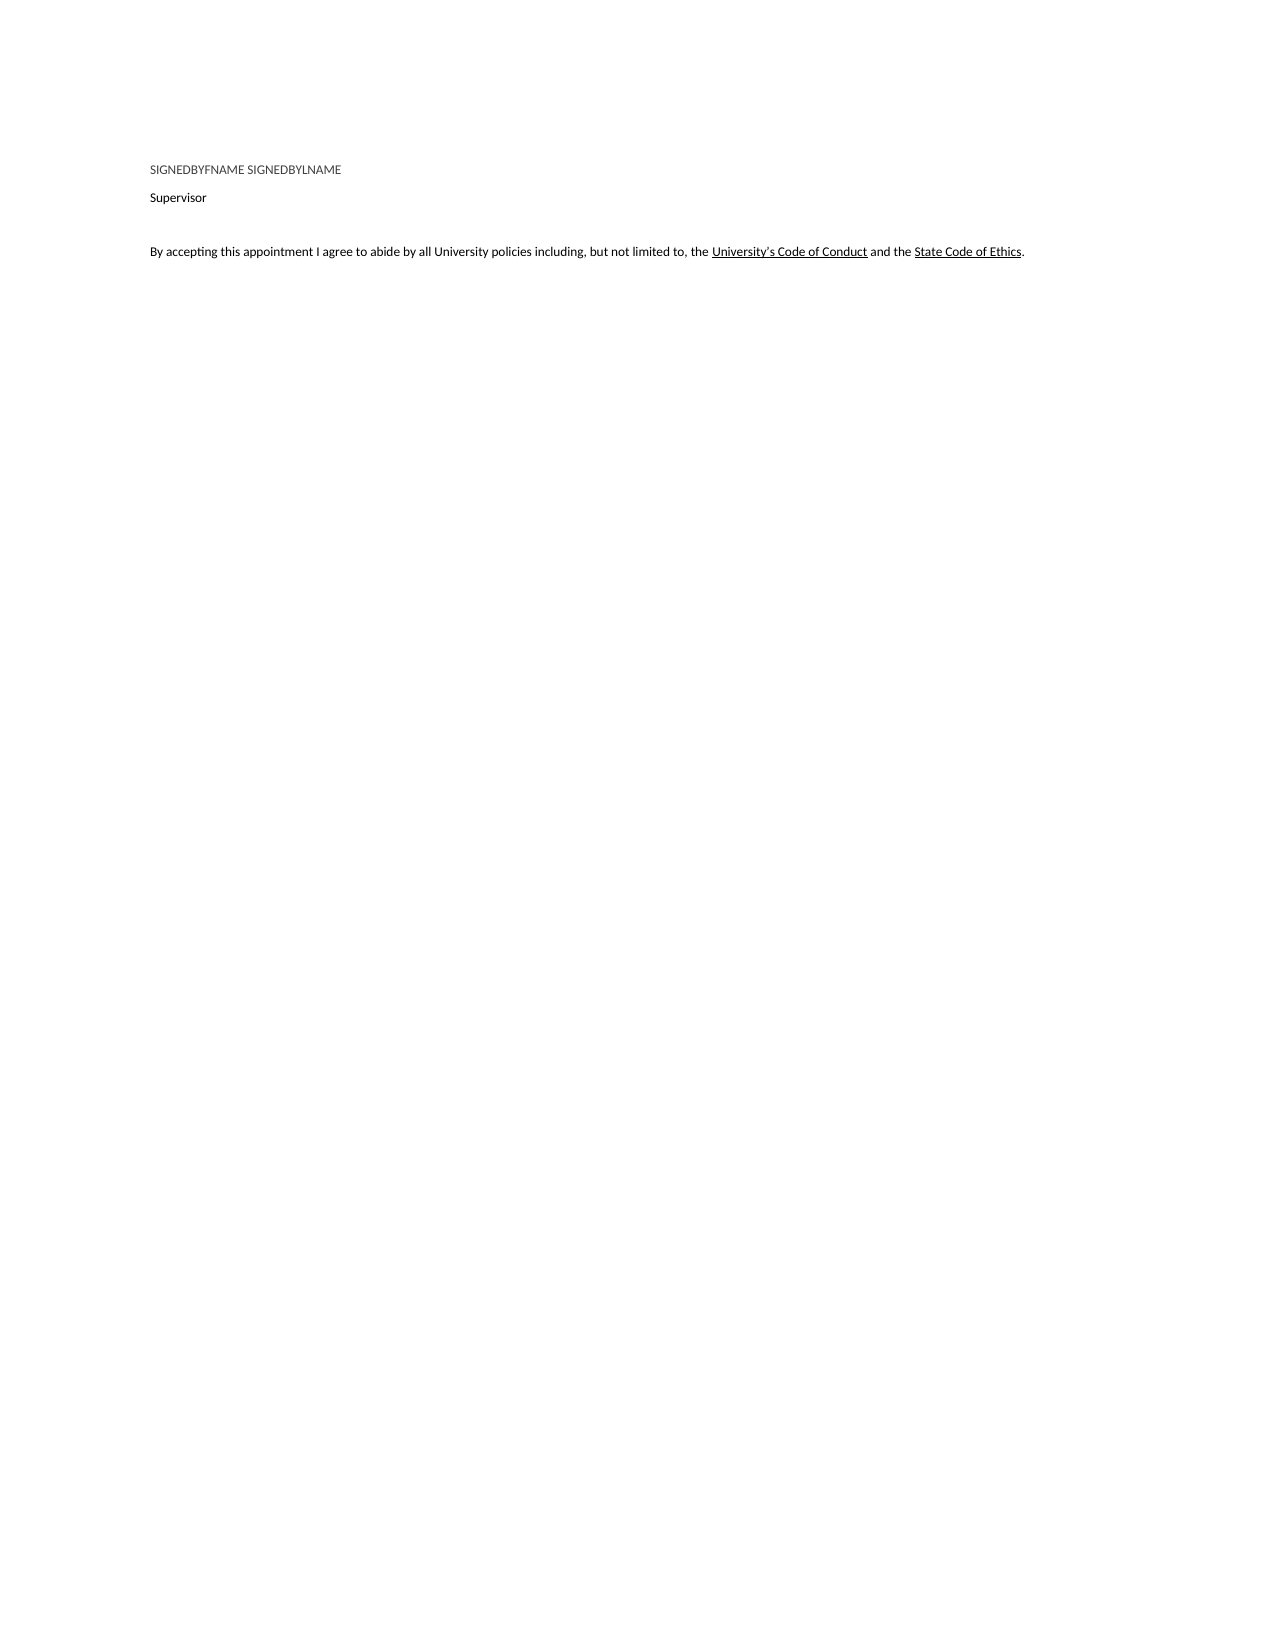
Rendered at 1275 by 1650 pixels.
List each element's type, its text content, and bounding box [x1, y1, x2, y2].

text SIGNEDBYFNAME SIGNEDBYLNAME [150, 150, 1125, 178]
text By accepting this appointment I agree to abide by all University policies including, but not limited to, the University’s Code of Conduct and the State Code of Ethics. [150, 231, 1125, 259]
text Supervisor [150, 178, 1125, 206]
